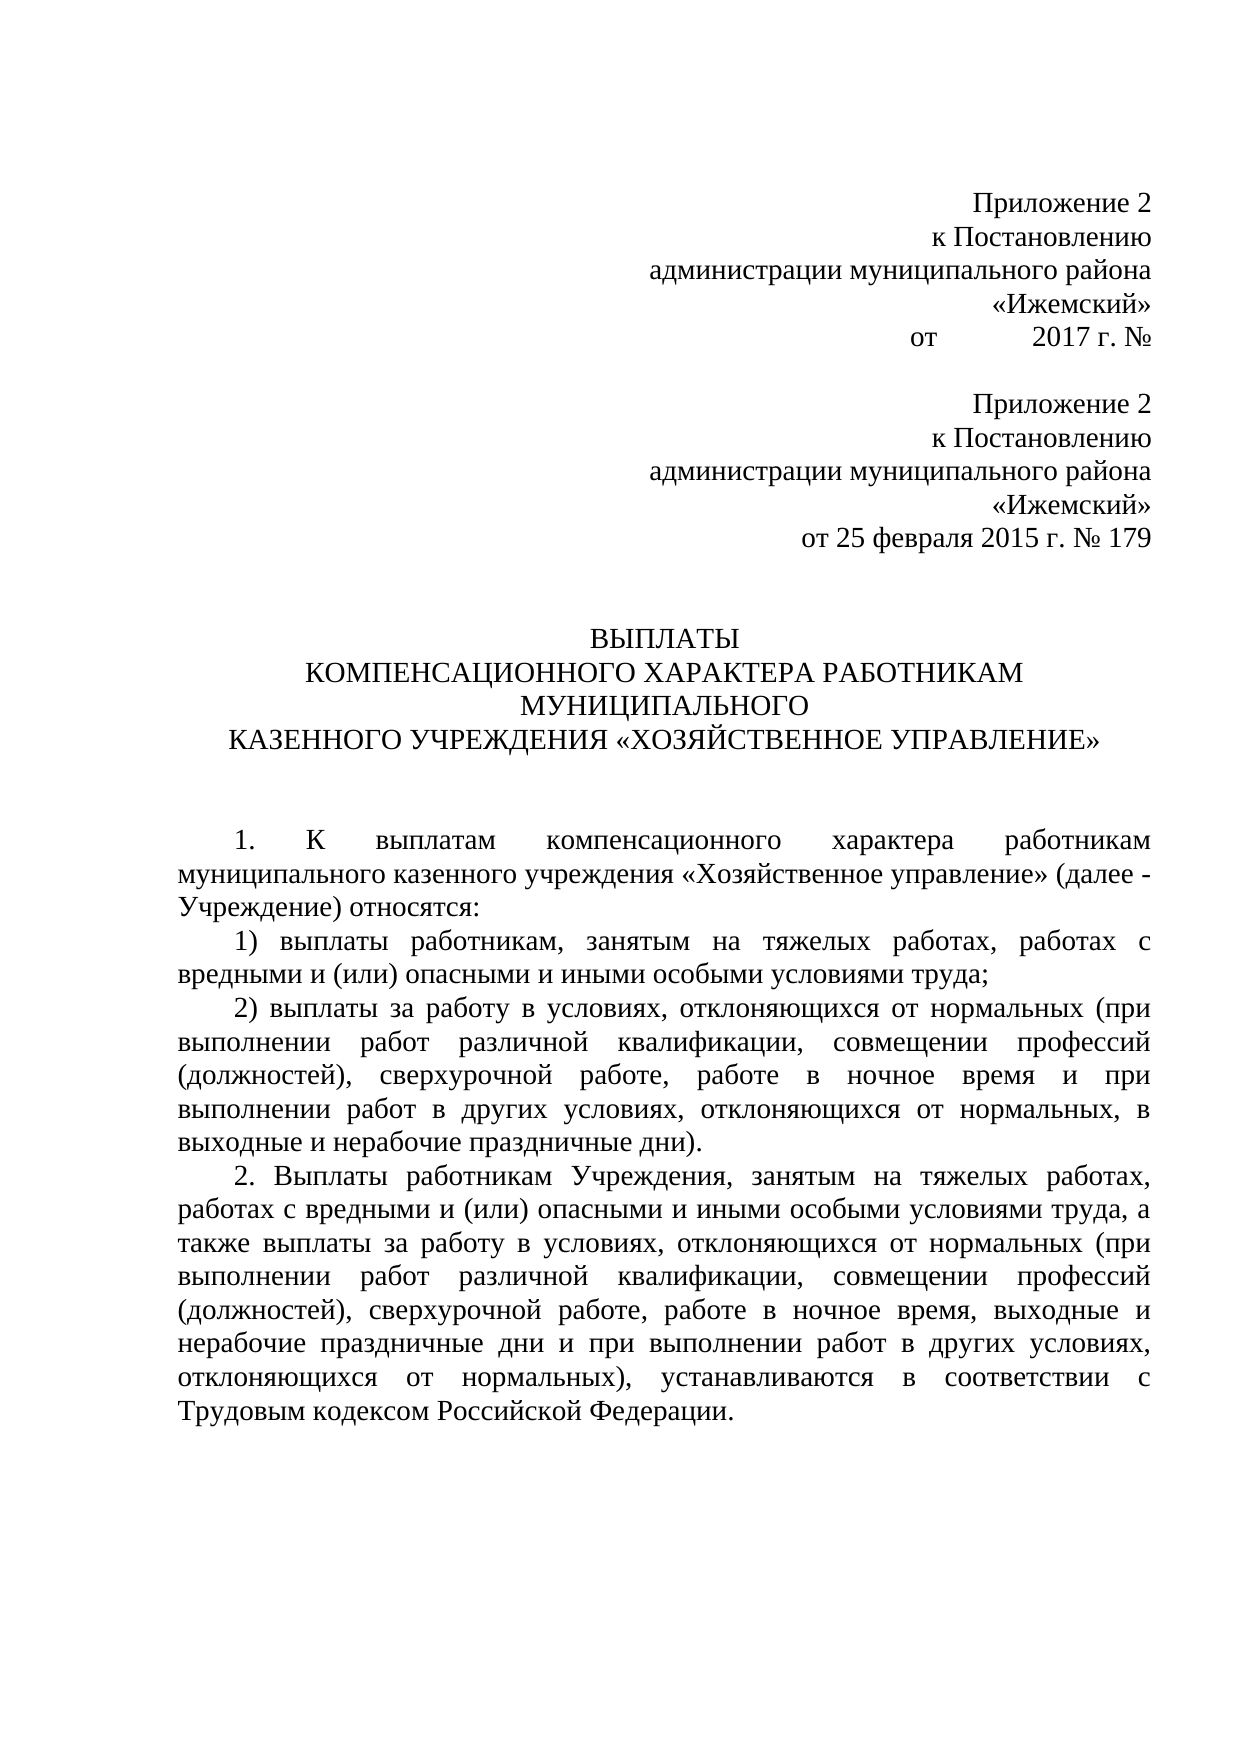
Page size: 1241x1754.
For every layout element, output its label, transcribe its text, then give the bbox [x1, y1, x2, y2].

text 2. Выплаты работникам Учреждения, занятым на тяжелых работах, работах с вредными и (или) опасными и иными особыми условиями труда, а также выплаты за работу в условиях, отклоняющихся от нормальных (при выполнении работ различной квалификации, совмещении профессий (должностей), сверхурочной работе, работе в ночное время, выходные и нерабочие праздничные дни и при выполнении работ в других условиях, отклоняющихся от нормальных), устанавливаются в соответствии с Трудовым кодексом Российской Федерации. [177, 1158, 1152, 1426]
text КОМПЕНСАЦИОННОГО ХАРАКТЕРА РАБОТНИКАМ МУНИЦИПАЛЬНОГО [177, 655, 1152, 722]
text ВЫПЛАТЫ [177, 621, 1152, 655]
text администрации муниципального района [177, 252, 1152, 286]
text 2) выплаты за работу в условиях, отклоняющихся от нормальных (при выполнении работ различной квалификации, совмещении профессий (должностей), сверхурочной работе, работе в ночное время и при выполнении работ в других условиях, отклоняющихся от нормальных, в выходные и нерабочие праздничные дни). [177, 990, 1152, 1158]
text к Постановлению [177, 219, 1152, 252]
text КАЗЕННОГО УЧРЕЖДЕНИЯ «ХОЗЯЙСТВЕННОЕ УПРАВЛЕНИЕ» [177, 722, 1152, 755]
text 1) выплаты работникам, занятым на тяжелых работах, работах с вредными и (или) опасными и иными особыми условиями труда; [177, 923, 1152, 990]
text администрации муниципального района [177, 453, 1152, 487]
text Приложение 2 [177, 185, 1152, 219]
text 1. К выплатам компенсационного характера работникам муниципального казенного учреждения «Хозяйственное управление» (далее - Учреждение) относятся: [177, 822, 1152, 923]
text «Ижемский» [177, 487, 1152, 521]
text «Ижемский» [177, 286, 1152, 319]
text от 25 февраля 2015 г. № 179 [177, 521, 1152, 554]
text от 2017 г. № [177, 319, 1152, 353]
text к Постановлению [177, 420, 1152, 453]
text Приложение 2 [177, 386, 1152, 420]
